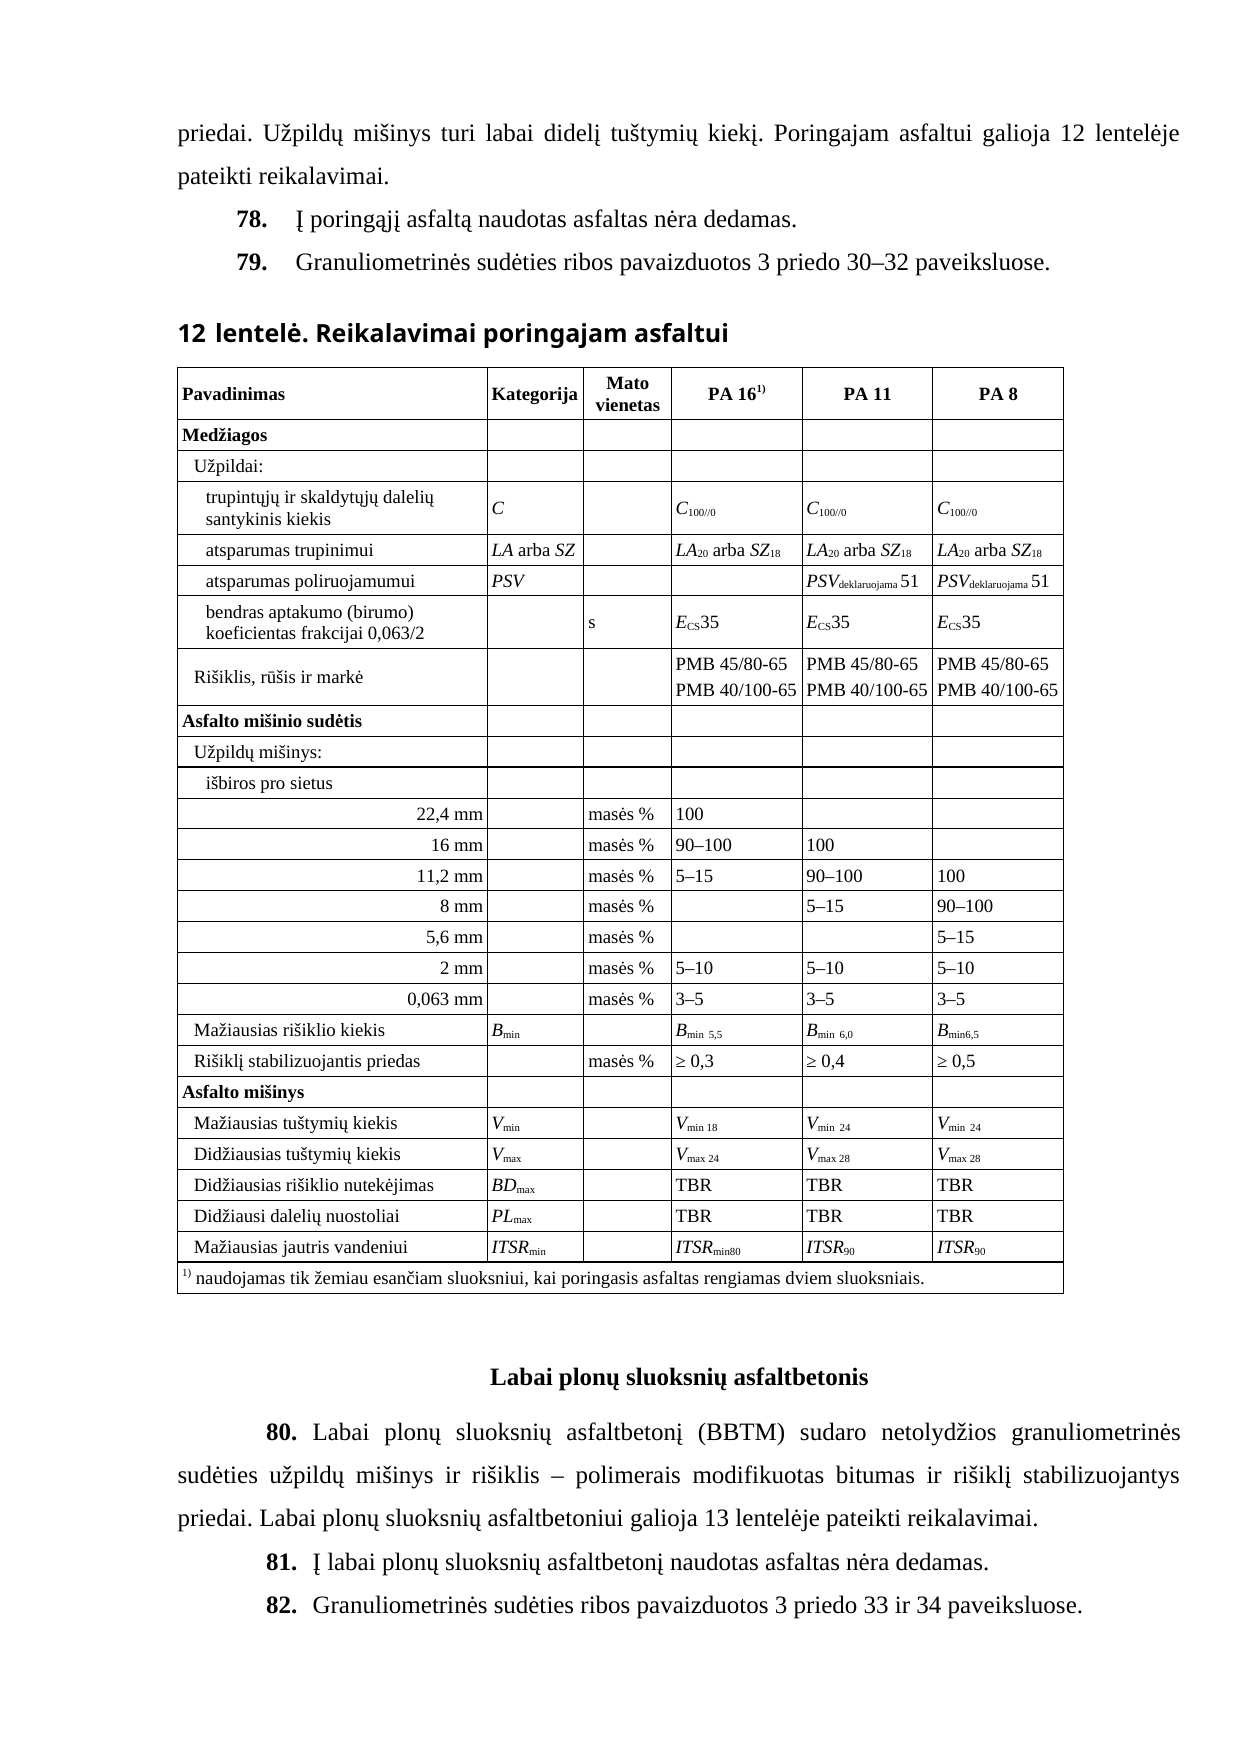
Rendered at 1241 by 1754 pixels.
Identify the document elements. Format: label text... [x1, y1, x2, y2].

table_cell C100//0 [672, 482, 802, 533]
table_cell 11,2 mm [178, 860, 487, 890]
table_cell masės % [584, 891, 671, 921]
table_cell Bmin 6,0 [803, 1015, 932, 1045]
table_cell [803, 737, 932, 766]
table_cell masės % [584, 922, 671, 952]
table_cell TBR [672, 1170, 802, 1199]
table_cell [488, 451, 583, 481]
table_cell ITSRmin [488, 1232, 583, 1261]
text lentelė. Reikalavimai poringajam asfaltui [177, 316, 1181, 350]
table_cell Didžiausias rišiklio nutekėjimas [178, 1170, 487, 1199]
table_cell PSVdeklaruojama 51 [933, 566, 1063, 595]
table_cell Medžiagos [178, 420, 487, 450]
table_cell [488, 737, 583, 766]
table_cell 100 [803, 829, 932, 859]
table_cell [803, 420, 932, 450]
table_cell Vmin [488, 1108, 583, 1138]
text Labai plonų sluoksnių asfaltbetonį (BBTM) sudaro netolydžios granuliometrinės sudėties užpildų mišinys ir rišiklis – polimerais modifikuotas bitumas ir rišiklį stabilizuojantys priedai. Labai plonų sluoksnių asfaltbetoniui galioja 13 lentelėje pateikti reikalavimai. [177, 1417, 1181, 1532]
table_cell TBR [803, 1170, 932, 1199]
table_cell [488, 984, 583, 1014]
table_cell [584, 706, 671, 736]
table_cell PMB 45/80-65 PMB 40/100-65 [672, 649, 802, 704]
table_cell išbiros pro sietus [178, 768, 487, 797]
table_cell [584, 768, 671, 797]
table_cell Bmin [488, 1015, 583, 1045]
table_cell [488, 768, 583, 797]
table_cell [933, 768, 1063, 797]
table_cell [933, 829, 1063, 859]
table_cell [672, 451, 802, 481]
table_cell 22,4 mm [178, 799, 487, 828]
table_cell PMB 45/80-65 PMB 40/100-65 [803, 649, 932, 704]
table_cell 3–5 [672, 984, 802, 1014]
table_cell [584, 420, 671, 450]
table_cell masės % [584, 1046, 671, 1076]
table_cell [584, 1015, 671, 1045]
table_cell [584, 1232, 671, 1261]
table_cell Vmin 24 [933, 1108, 1063, 1138]
table_cell Bmin 5,5 [672, 1015, 802, 1045]
table_cell [672, 891, 802, 921]
table_cell LA20 arba SZ18 [803, 535, 932, 564]
table_cell [488, 860, 583, 890]
table_cell 5–10 [672, 953, 802, 983]
table_cell Asfalto mišinys [178, 1077, 487, 1107]
table_cell Rišiklį stabilizuojantis priedas [178, 1046, 487, 1076]
table_cell PSVdeklaruojama 51 [803, 566, 932, 595]
table_cell Asfalto mišinio sudėtis [178, 706, 487, 736]
table_cell Didžiausias tuštymių kiekis [178, 1139, 487, 1169]
table_cell [584, 535, 671, 564]
table_cell [672, 420, 802, 450]
table_cell [933, 451, 1063, 481]
table_cell [488, 891, 583, 921]
table_cell s [584, 596, 671, 648]
table_cell PLmax [488, 1201, 583, 1231]
table_cell [488, 706, 583, 736]
table_cell Vmax [488, 1139, 583, 1169]
table_cell [584, 1077, 671, 1107]
table_cell masės % [584, 953, 671, 983]
table_cell [933, 737, 1063, 766]
table_cell [584, 482, 671, 533]
table_cell [672, 566, 802, 595]
table_header Kategorija [488, 368, 583, 419]
table_cell 8 mm [178, 891, 487, 921]
table_cell [488, 649, 583, 704]
table_cell ECS35 [672, 596, 802, 648]
table_cell [803, 922, 932, 952]
table_cell [488, 799, 583, 828]
table_cell [488, 1046, 583, 1076]
table_cell Mažiausias tuštymių kiekis [178, 1108, 487, 1138]
table_cell ECS35 [933, 596, 1063, 648]
text Granuliometrinės sudėties ribos pavaizduotos 3 priedo 30–32 paveiksluose. [177, 247, 1181, 276]
table_header Mato vienetas [584, 368, 671, 419]
table_cell LA20 arba SZ18 [672, 535, 802, 564]
table_cell masės % [584, 829, 671, 859]
table_cell Vmax 28 [933, 1139, 1063, 1169]
table_cell PMB 45/80-65 PMB 40/100-65 [933, 649, 1063, 704]
table_header PA 8 [933, 368, 1063, 419]
table_cell Didžiausi dalelių nuostoliai [178, 1201, 487, 1231]
table_cell LA arba SZ [488, 535, 583, 564]
table_cell Užpildų mišinys: [178, 737, 487, 766]
table_cell LA20 arba SZ18 [933, 535, 1063, 564]
text Į labai plonų sluoksnių asfaltbetonį naudotas asfaltas nėra dedamas. [177, 1547, 1181, 1575]
table_cell [488, 1077, 583, 1107]
table_cell [488, 596, 583, 648]
table_header Pavadinimas [178, 368, 487, 419]
table_cell [672, 922, 802, 952]
table_cell 5–15 [672, 860, 802, 890]
table_cell TBR [933, 1170, 1063, 1199]
table_cell [584, 1108, 671, 1138]
table_cell 3–5 [933, 984, 1063, 1014]
table_cell 2 mm [178, 953, 487, 983]
table_cell Rišiklis, rūšis ir markė [178, 649, 487, 704]
table_cell [584, 1201, 671, 1231]
table_cell ITSR90 [803, 1232, 932, 1261]
text Labai plonų sluoksnių asfaltbetonis [177, 1362, 1181, 1390]
table_cell PSV [488, 566, 583, 595]
table_cell TBR [803, 1201, 932, 1231]
table_cell Mažiausias rišiklio kiekis [178, 1015, 487, 1045]
table_cell [803, 768, 932, 797]
table_cell C100//0 [933, 482, 1063, 533]
table_cell 90–100 [933, 891, 1063, 921]
table_cell Vmin 24 [803, 1108, 932, 1138]
table_cell [933, 706, 1063, 736]
table_cell 100 [672, 799, 802, 828]
table_cell [488, 953, 583, 983]
table_cell ≥ 0,5 [933, 1046, 1063, 1076]
table_cell [672, 1077, 802, 1107]
table_cell 90–100 [672, 829, 802, 859]
table_cell Vmin 18 [672, 1108, 802, 1138]
table_cell Užpildai: [178, 451, 487, 481]
table_cell 0,063 mm [178, 984, 487, 1014]
table_cell ≥ 0,3 [672, 1046, 802, 1076]
table_cell [584, 451, 671, 481]
table_cell Mažiausias jautris vandeniui [178, 1232, 487, 1261]
table_header PA 11 [803, 368, 932, 419]
table_cell [584, 1139, 671, 1169]
table_cell 3–5 [803, 984, 932, 1014]
table_cell bendras aptakumo (birumo) koeficientas frakcijai 0,063/2 [178, 596, 487, 648]
table_cell [488, 922, 583, 952]
table_cell ITSR90 [933, 1232, 1063, 1261]
table_cell [584, 566, 671, 595]
table_cell [933, 420, 1063, 450]
text Granuliometrinės sudėties ribos pavaizduotos 3 priedo 33 ir 34 paveiksluose. [266, 1590, 1181, 1618]
table_cell BDmax [488, 1170, 583, 1199]
table_cell 90–100 [803, 860, 932, 890]
table_cell atsparumas poliruojamumui [178, 566, 487, 595]
table_cell 100 [933, 860, 1063, 890]
table_cell TBR [933, 1201, 1063, 1231]
table_cell [933, 1077, 1063, 1107]
table_cell [672, 706, 802, 736]
table_cell [933, 799, 1063, 828]
table_cell [803, 1077, 932, 1107]
table_cell [672, 768, 802, 797]
table_cell [488, 829, 583, 859]
table_cell C [488, 482, 583, 533]
table_cell masės % [584, 799, 671, 828]
table_cell [803, 799, 932, 828]
table_cell [672, 737, 802, 766]
table_cell Vmax 24 [672, 1139, 802, 1169]
table_header PA 161) [672, 368, 802, 419]
table_cell 5–10 [933, 953, 1063, 983]
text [177, 118, 1181, 190]
table_cell 5–15 [803, 891, 932, 921]
table_cell ECS35 [803, 596, 932, 648]
table_cell ≥ 0,4 [803, 1046, 932, 1076]
table_cell atsparumas trupinimui [178, 535, 487, 564]
table_cell 16 mm [178, 829, 487, 859]
table_cell Vmax 28 [803, 1139, 932, 1169]
table_cell ITSRmin80 [672, 1232, 802, 1261]
table_cell [488, 420, 583, 450]
table_cell [584, 737, 671, 766]
table_cell trupintųjų ir skaldytųjų dalelių santykinis kiekis [178, 482, 487, 533]
table_cell 1) naudojamas tik žemiau esančiam sluoksniui, kai poringasis asfaltas rengiamas dviem sluoksniais. [178, 1263, 1063, 1292]
table_cell [584, 1170, 671, 1199]
table_cell masės % [584, 860, 671, 890]
table_cell C100//0 [803, 482, 932, 533]
table_cell 5–15 [933, 922, 1063, 952]
table_cell [803, 706, 932, 736]
table_cell 5,6 mm [178, 922, 487, 952]
table_cell [584, 649, 671, 704]
table_cell 5–10 [803, 953, 932, 983]
table_cell masės % [584, 984, 671, 1014]
text Į poringąjį asfaltą naudotas asfaltas nėra dedamas. [177, 204, 1181, 233]
table_cell Bmin6,5 [933, 1015, 1063, 1045]
table_cell [803, 451, 932, 481]
table_cell TBR [672, 1201, 802, 1231]
